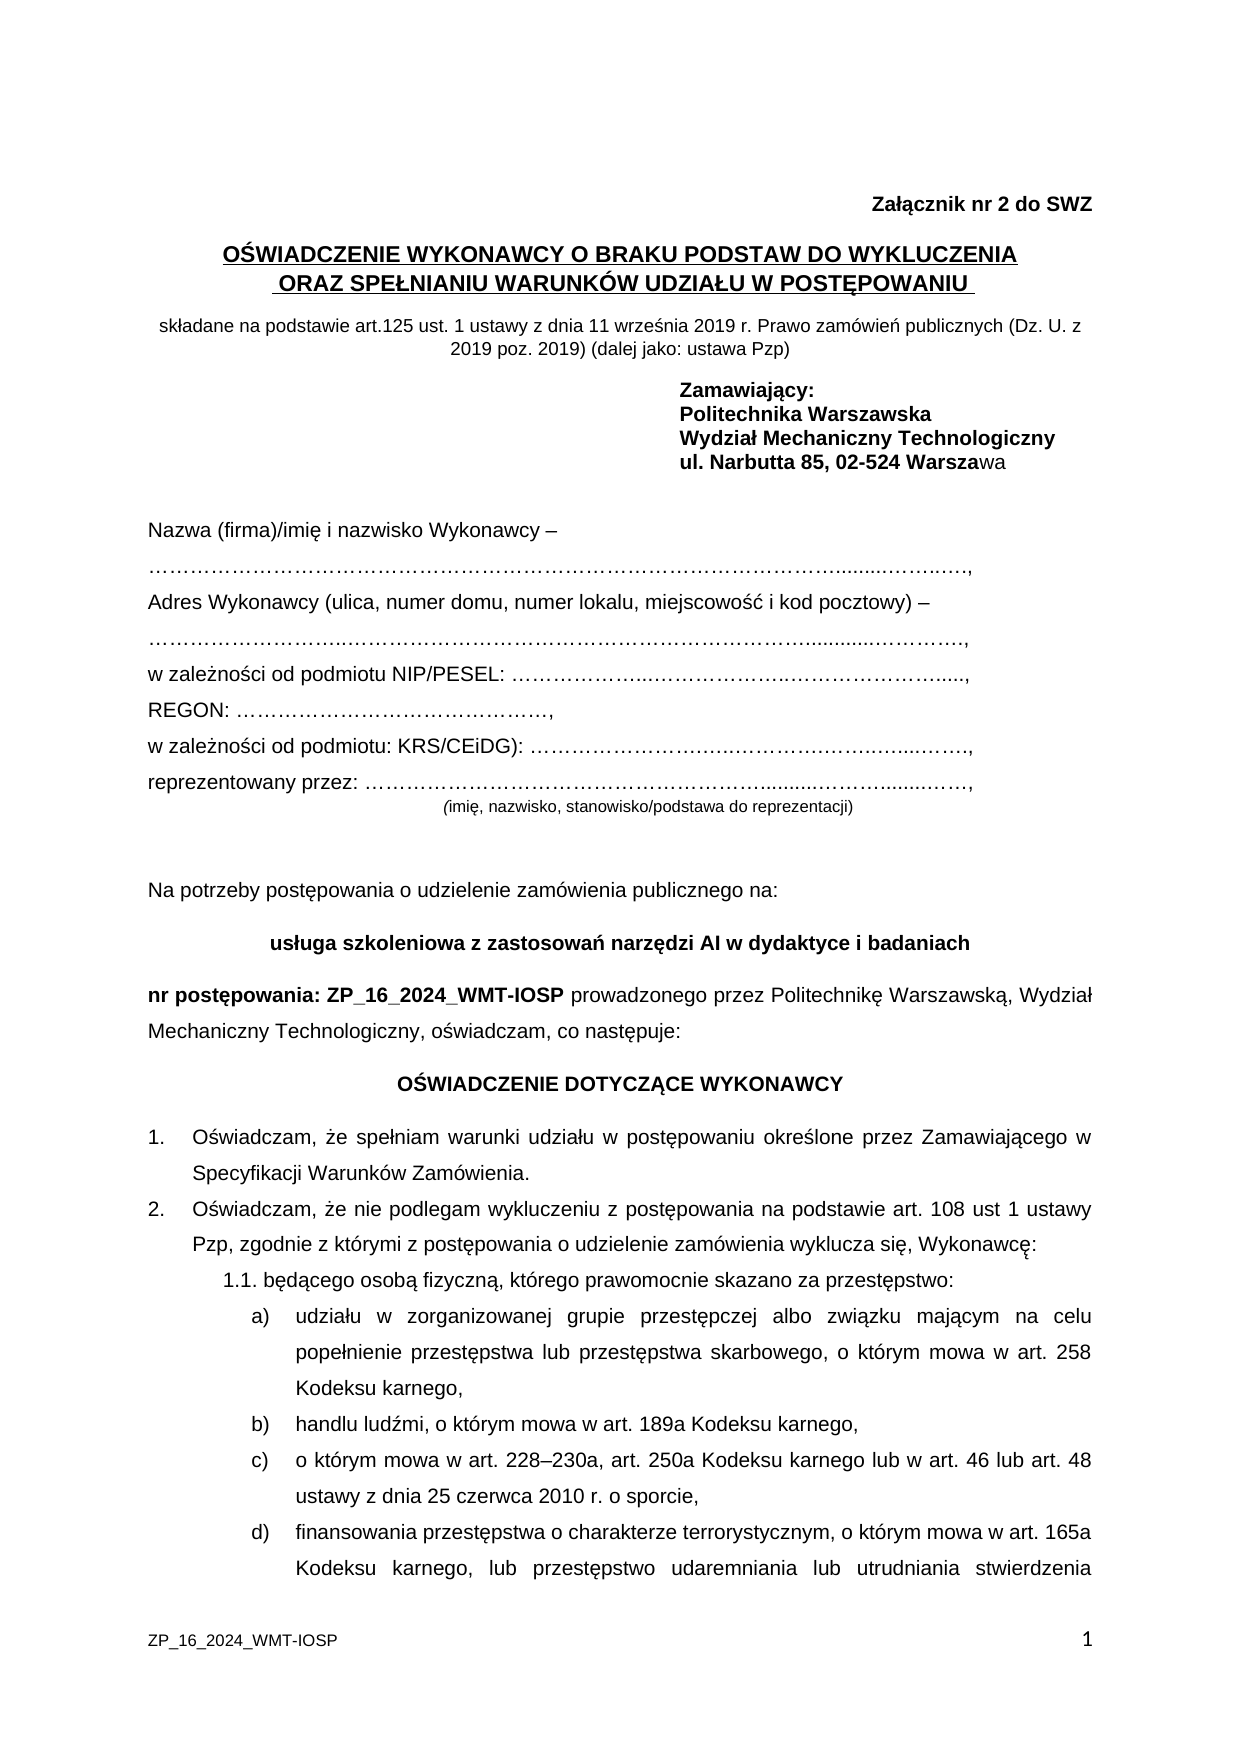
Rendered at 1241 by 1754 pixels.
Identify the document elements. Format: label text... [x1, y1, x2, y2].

text nr postępowania: ZP_16_2024_WMT-IOSP prowadzonego przez Politechnikę Warszawską, Wydział Mechaniczny Technologiczny, oświadczam, co następuje: [148, 983, 1092, 1043]
text Zamawiający: [148, 378, 1092, 402]
text ul. Narbutta 85, 02-524 Warszawa [664, 450, 1092, 474]
text Załącznik nr 2 do SWZ [148, 191, 1092, 215]
text usługa szkoleniowa z zastosowań narzędzi AI w dydaktyce i badaniach [148, 931, 1092, 955]
text Politechnika Warszawska [148, 402, 1092, 426]
text Adres Wykonawcy (ulica, numer domu, numer lokalu, miejscowość i kod pocztowy) – [148, 590, 1092, 614]
text ………………………..…………………………………………………………............…………., [148, 626, 1092, 650]
text (imię, nazwisko, stanowisko/podstawa do reprezentacji) [384, 797, 1092, 816]
text REGON: ………………………………………, [148, 698, 1092, 722]
text reprezentowany przez: …………………………………………………..........………........……, [148, 769, 1092, 793]
text OŚWIADCZENIE WYKONAWCY O BRAKU PODSTAW DO WYKLUCZENIA [148, 241, 1092, 268]
text ……………………………………………………………………………………….........……..…., [148, 554, 1092, 578]
text w zależności od podmiotu: KRS/CEiDG): …………………….…..………….……..…....……., [148, 733, 1093, 757]
list handlu ludźmi, o którym mowa w art. 189a Kodeksu karnego, [251, 1412, 1092, 1436]
text Na potrzeby postępowania o udzielenie zamówienia publicznego na: [148, 878, 1092, 902]
text Oraz SPEŁNIANIU WARUNKÓW UDZIAŁU W POSTĘPOWANIU [148, 270, 1092, 296]
text w zależności od podmiotu NIP/PESEL: ………………...………………..…………………....., [148, 662, 1092, 686]
text OŚWIADCZENIE DOTYCZĄCE WYKONAWCY [148, 1072, 1092, 1096]
text 1.1. będącego osobą fizyczną, którego prawomocnie skazano za przestępstwo: [223, 1268, 1092, 1292]
list Oświadczam, że spełniam warunki udziału w postępowaniu określone przez Zamawiającego w Specyfikacji Warunków Zamówienia. [148, 1124, 1092, 1184]
list Oświadczam, że nie podlegam wykluczeniu z postępowania na podstawie art. 108 ust 1 ustawy Pzp, zgodnie z którymi z postępowania o udzielenie zamówienia wyklucza się, Wykonawcę̨: [148, 1196, 1092, 1256]
list udziału w zorganizowanej grupie przestępczej albo związku mającym na celu popełnienie przestępstwa lub przestępstwa skarbowego, o którym mowa w art. 258 Kodeksu karnego, [251, 1304, 1092, 1400]
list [251, 1520, 1092, 1580]
text Wydział Mechaniczny Technologiczny [148, 426, 1092, 450]
text Nazwa (firma)/imię i nazwisko Wykonawcy – [148, 518, 1092, 542]
list o którym mowa w art. 228–230a, art. 250a Kodeksu karnego lub w art. 46 lub art. 48 ustawy z dnia 25 czerwca 2010 r. o sporcie, [251, 1448, 1092, 1508]
text składane na podstawie art.125 ust. 1 ustawy z dnia 11 września 2019 r. Prawo zamówień publicznych (Dz. U. z 2019 poz. 2019) (dalej jako: ustawa Pzp) [148, 315, 1092, 359]
